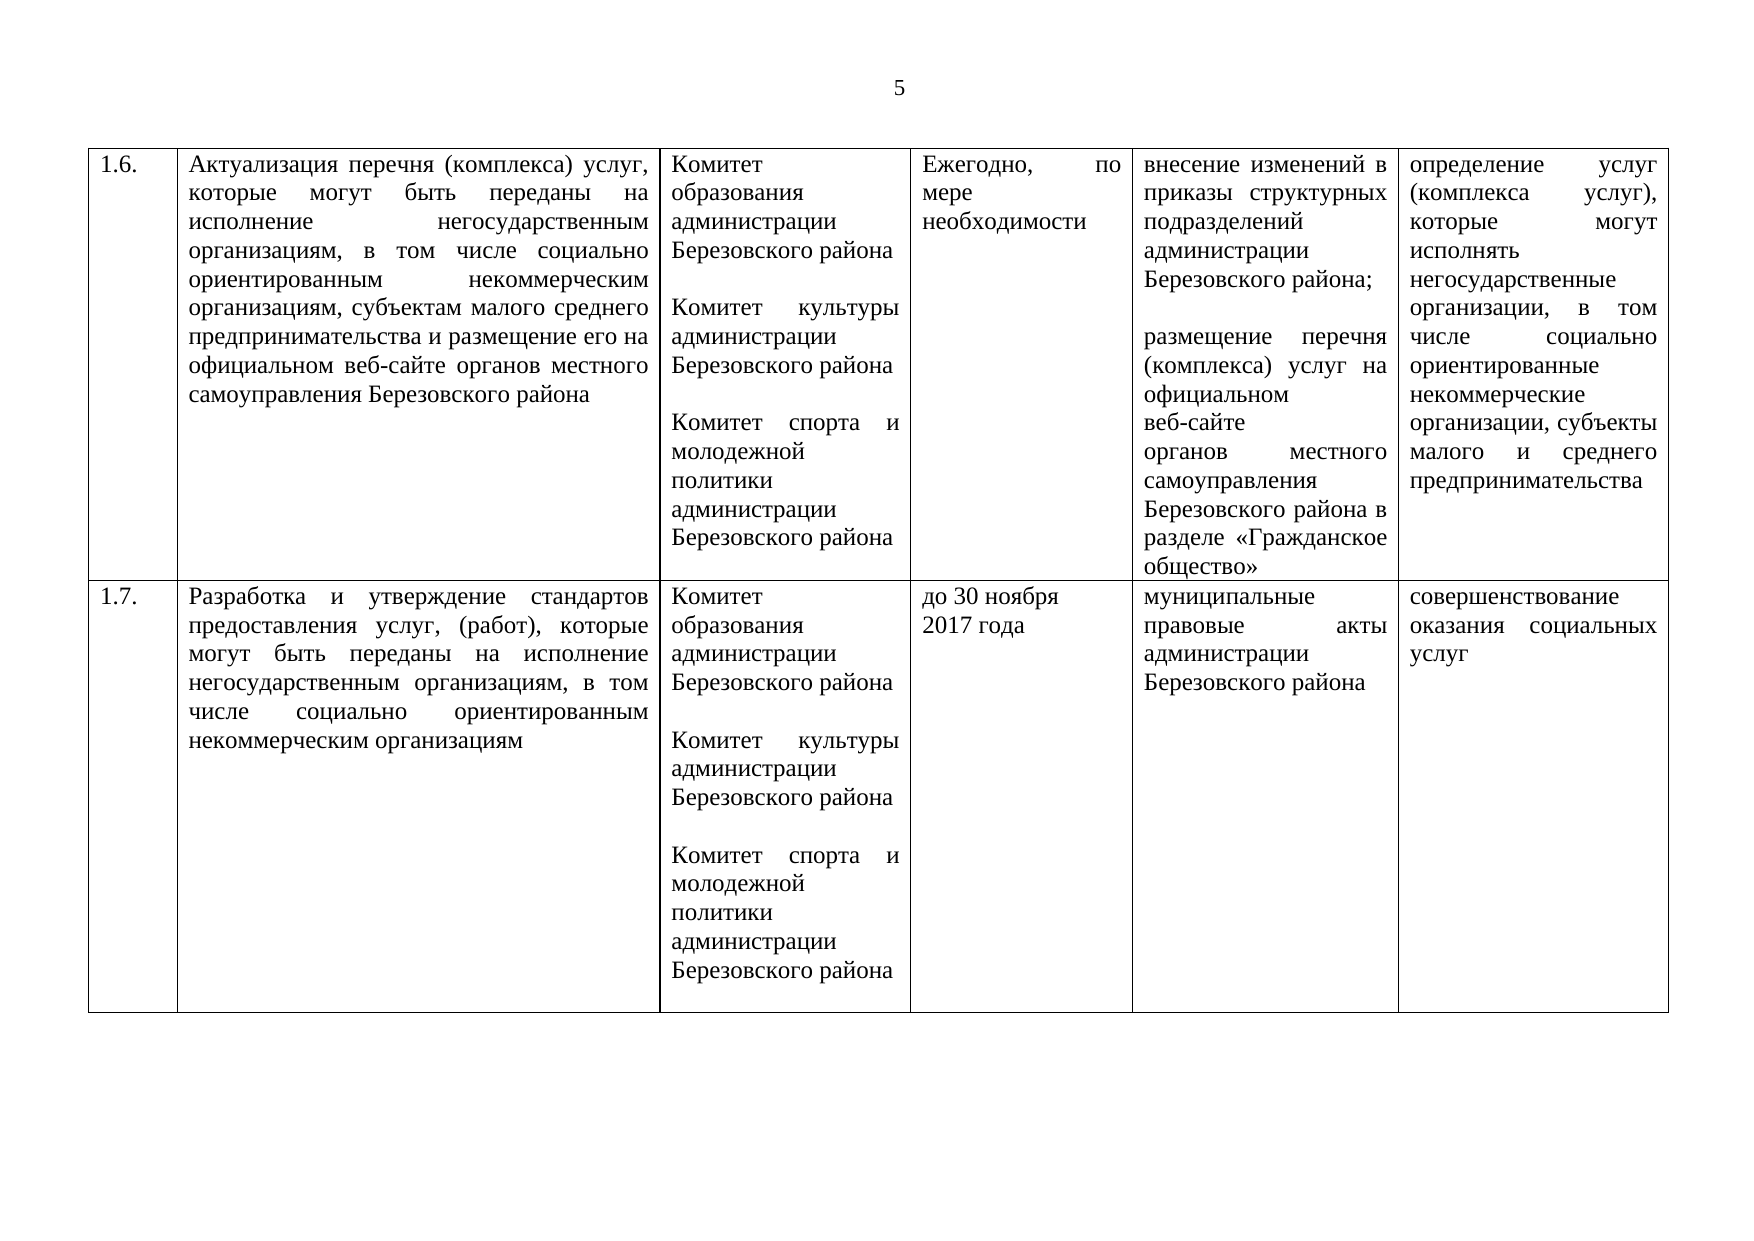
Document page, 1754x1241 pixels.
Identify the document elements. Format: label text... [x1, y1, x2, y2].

table_cell внесение изменений в приказы структурных подразделений администрации Березовского района; размещение перечня (комплекса) услуг на официальном веб-сайте органов местного самоуправления Березовского района в разделе «Гражданское общество» [1133, 149, 1398, 580]
table_cell муниципальные правовые акты администрации Березовского района [1133, 581, 1398, 1012]
table_cell совершенствование оказания социальных услуг [1399, 581, 1668, 1012]
table_cell 1.7. [89, 581, 177, 1012]
table_cell Актуализация перечня (комплекса) услуг, которые могут быть переданы на исполнение негосударственным организациям, в том числе социально ориентированным некоммерческим организациям, субъектам малого среднего предпринимательства и размещение его на официальном веб-сайте органов местного самоуправления Березовского района [178, 149, 659, 580]
table_cell Ежегодно, по мере необходимости [911, 149, 1132, 580]
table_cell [661, 581, 910, 1012]
table_cell 1.6. [89, 149, 177, 580]
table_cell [911, 581, 1132, 1012]
table_cell определение услуг (комплекса услуг), которые могут исполнять негосударственные организации, в том числе социально ориентированные некоммерческие организации, субъекты малого и среднего предпринимательства [1399, 149, 1668, 580]
table_cell Разработка и утверждение стандартов предоставления услуг, (работ), которые могут быть переданы на исполнение негосударственным организациям, в том числе социально ориентированным некоммерческим организациям [178, 581, 659, 1012]
